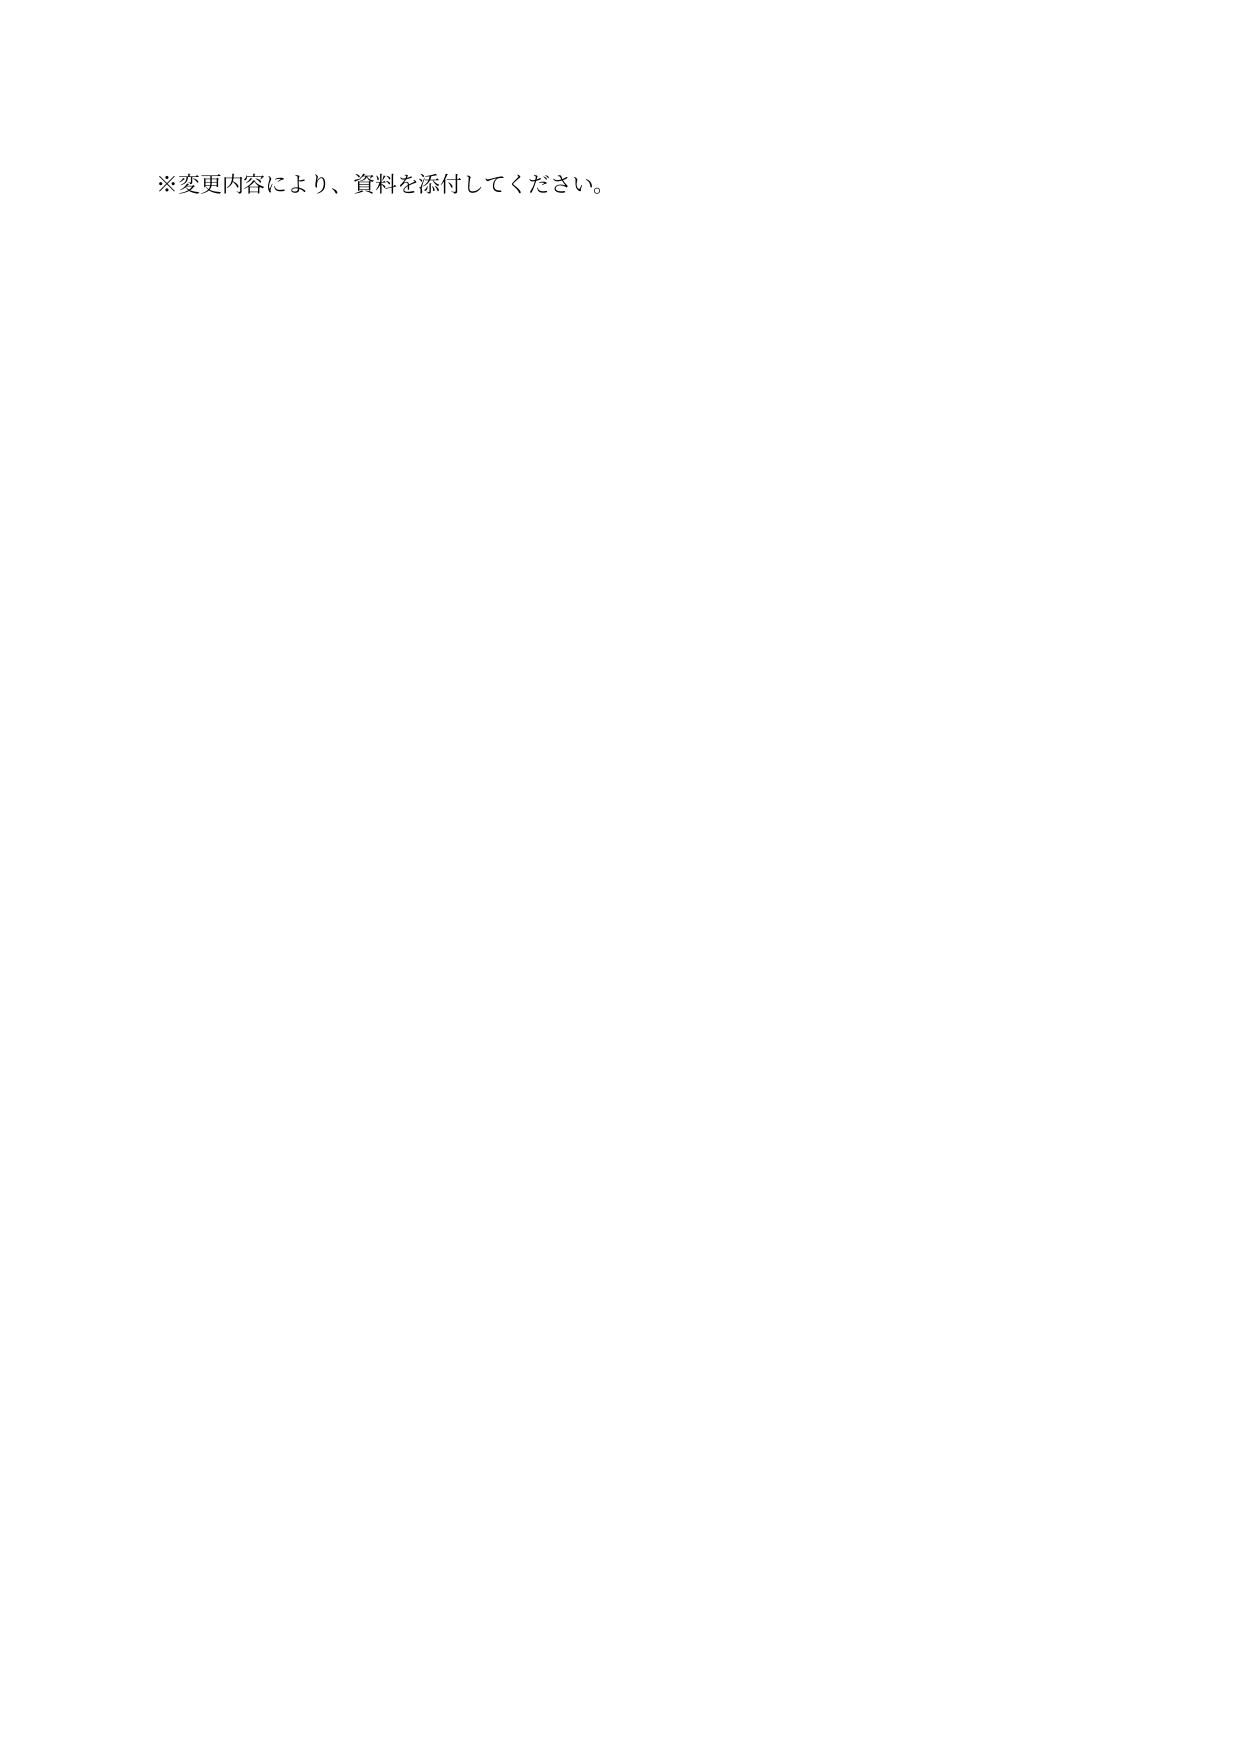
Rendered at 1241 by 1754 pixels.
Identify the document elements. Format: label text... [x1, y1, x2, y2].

text ※変更内容により、資料を添付してください。 [112, 164, 1128, 202]
